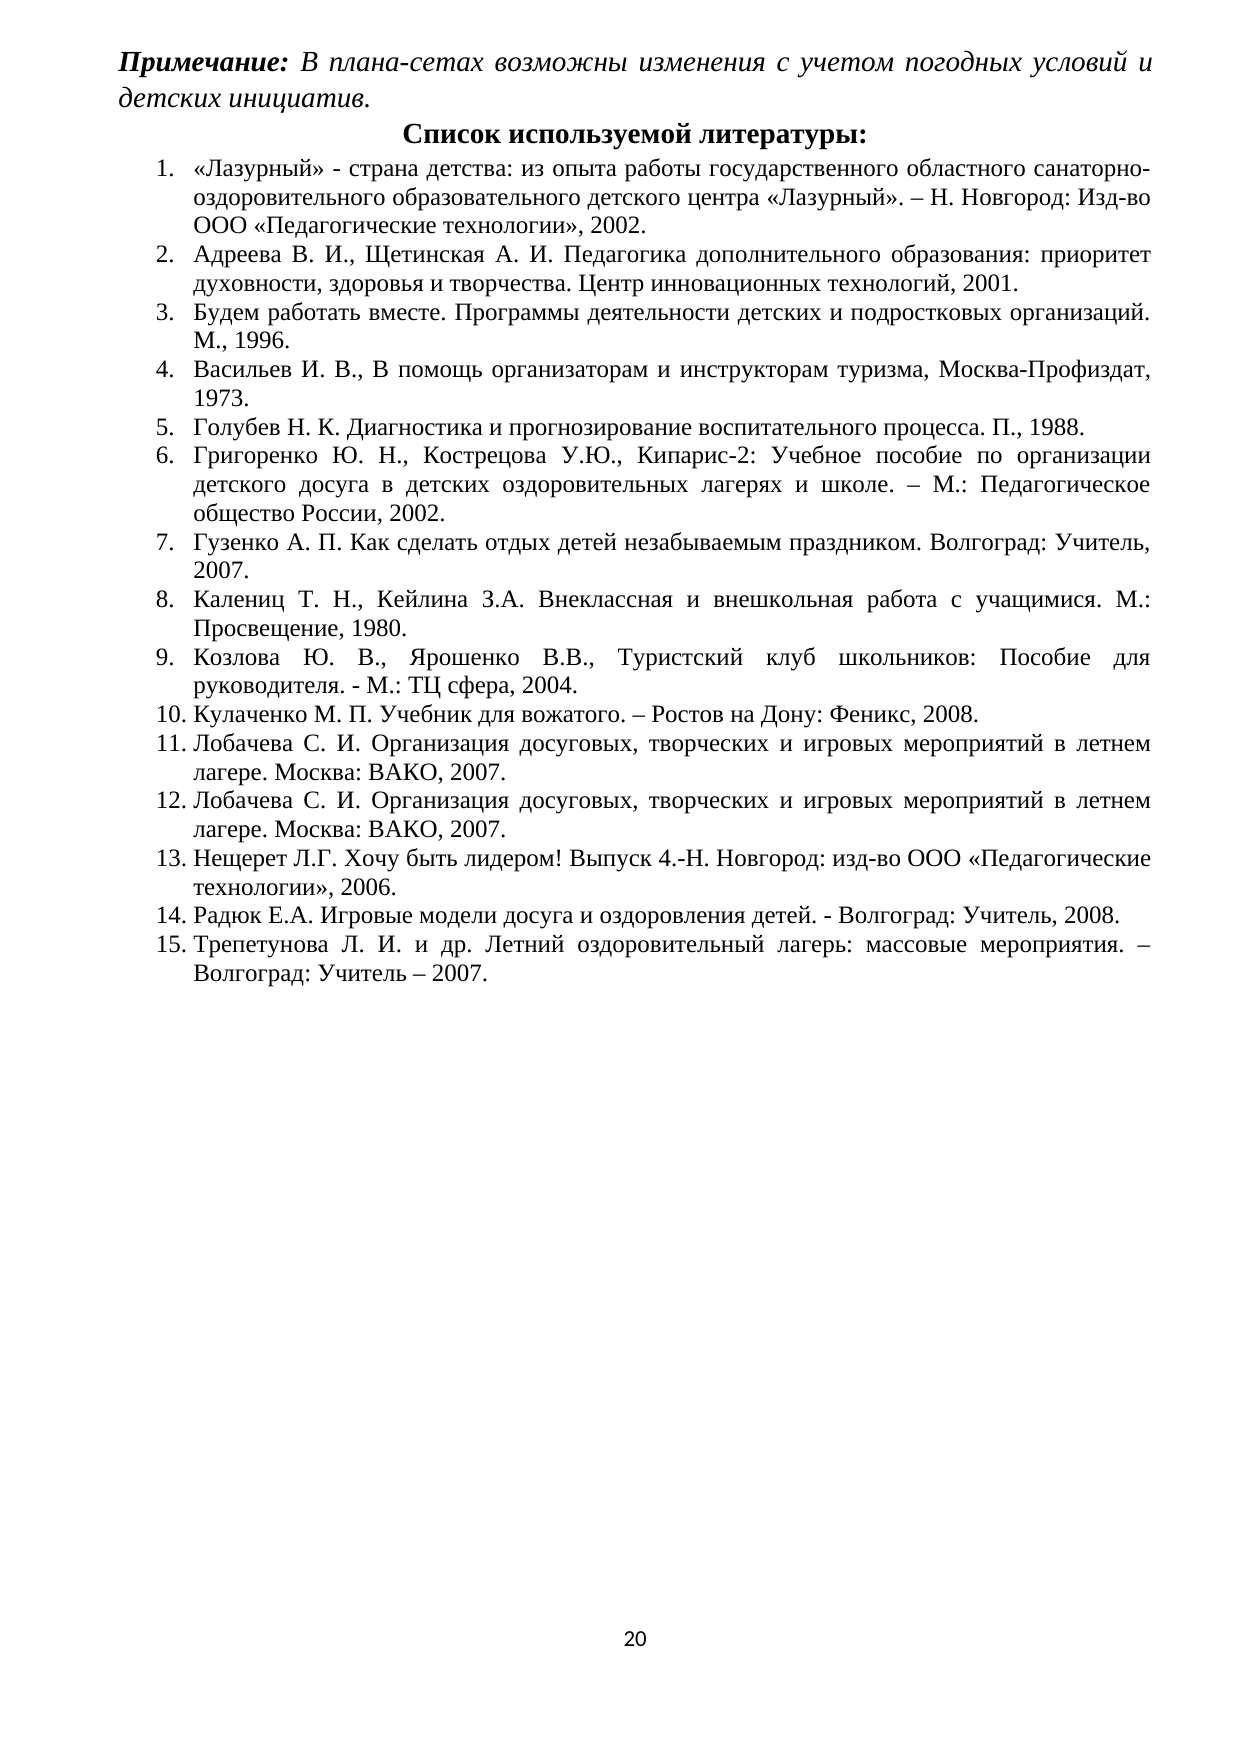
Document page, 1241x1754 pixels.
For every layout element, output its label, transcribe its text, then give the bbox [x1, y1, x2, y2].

subtitle Список используемой литературы: [118, 117, 1152, 150]
list Радюк Е.А. Игровые модели досуга и оздоровления детей. - Волгоград: Учитель, 2008. [156, 900, 1152, 929]
list Будем работать вместе. Программы деятельности детских и подростковых организаций. М., 1996. [156, 297, 1152, 354]
list Васильев И. В., В помощь организаторам и инструкторам туризма, Москва-Профиздат, 1973. [156, 354, 1152, 412]
list Григоренко Ю. Н., Кострецова У.Ю., Кипарис-2: Учебное пособие по организации детского досуга в детских оздоровительных лагерях и школе. – М.: Педагогическое общество России, 2002. [156, 440, 1152, 527]
list Лобачева С. И. Организация досуговых, творческих и игровых мероприятий в летнем лагере. Москва: ВАКО, 2007. [156, 728, 1152, 785]
list «Лазурный» - страна детства: из опыта работы государственного областного санаторно-оздоровительного образовательного детского центра «Лазурный». – Н. Новгород: Изд-во ООО «Педагогические технологии», 2002. [156, 153, 1152, 239]
list Голубев Н. К. Диагностика и прогнозирование воспитательного процесса. П., 1988. [156, 412, 1152, 440]
list Трепетунова Л. И. и др. Летний оздоровительный лагерь: массовые мероприятия. – Волгоград: Учитель – 2007. [156, 929, 1152, 987]
list Лобачева С. И. Организация досуговых, творческих и игровых мероприятий в летнем лагере. Москва: ВАКО, 2007. [156, 785, 1152, 843]
list Калениц Т. Н., Кейлина З.А. Внеклассная и внешкольная работа с учащимися. М.: Просвещение, 1980. [156, 584, 1152, 642]
list Гузенко А. П. Как сделать отдых детей незабываемым праздником. Волгоград: Учитель, 2007. [156, 527, 1152, 584]
list Кулаченко М. П. Учебник для вожатого. – Ростов на Дону: Феникс, 2008. [156, 699, 1152, 728]
text Примечание: В плана-сетах возможны изменения с учетом погодных условий и детских инициатив. [118, 44, 1153, 114]
list Нещерет Л.Г. Хочу быть лидером! Выпуск 4.-Н. Новгород: изд-во ООО «Педагогические технологии», 2006. [156, 843, 1152, 900]
list Козлова Ю. В., Ярошенко В.В., Туристский клуб школьников: Пособие для руководителя. - М.: ТЦ сфера, 2004. [156, 642, 1152, 699]
list Адреева В. И., Щетинская А. И. Педагогика дополнительного образования: приоритет духовности, здоровья и творчества. Центр инновационных технологий, 2001. [156, 239, 1152, 297]
